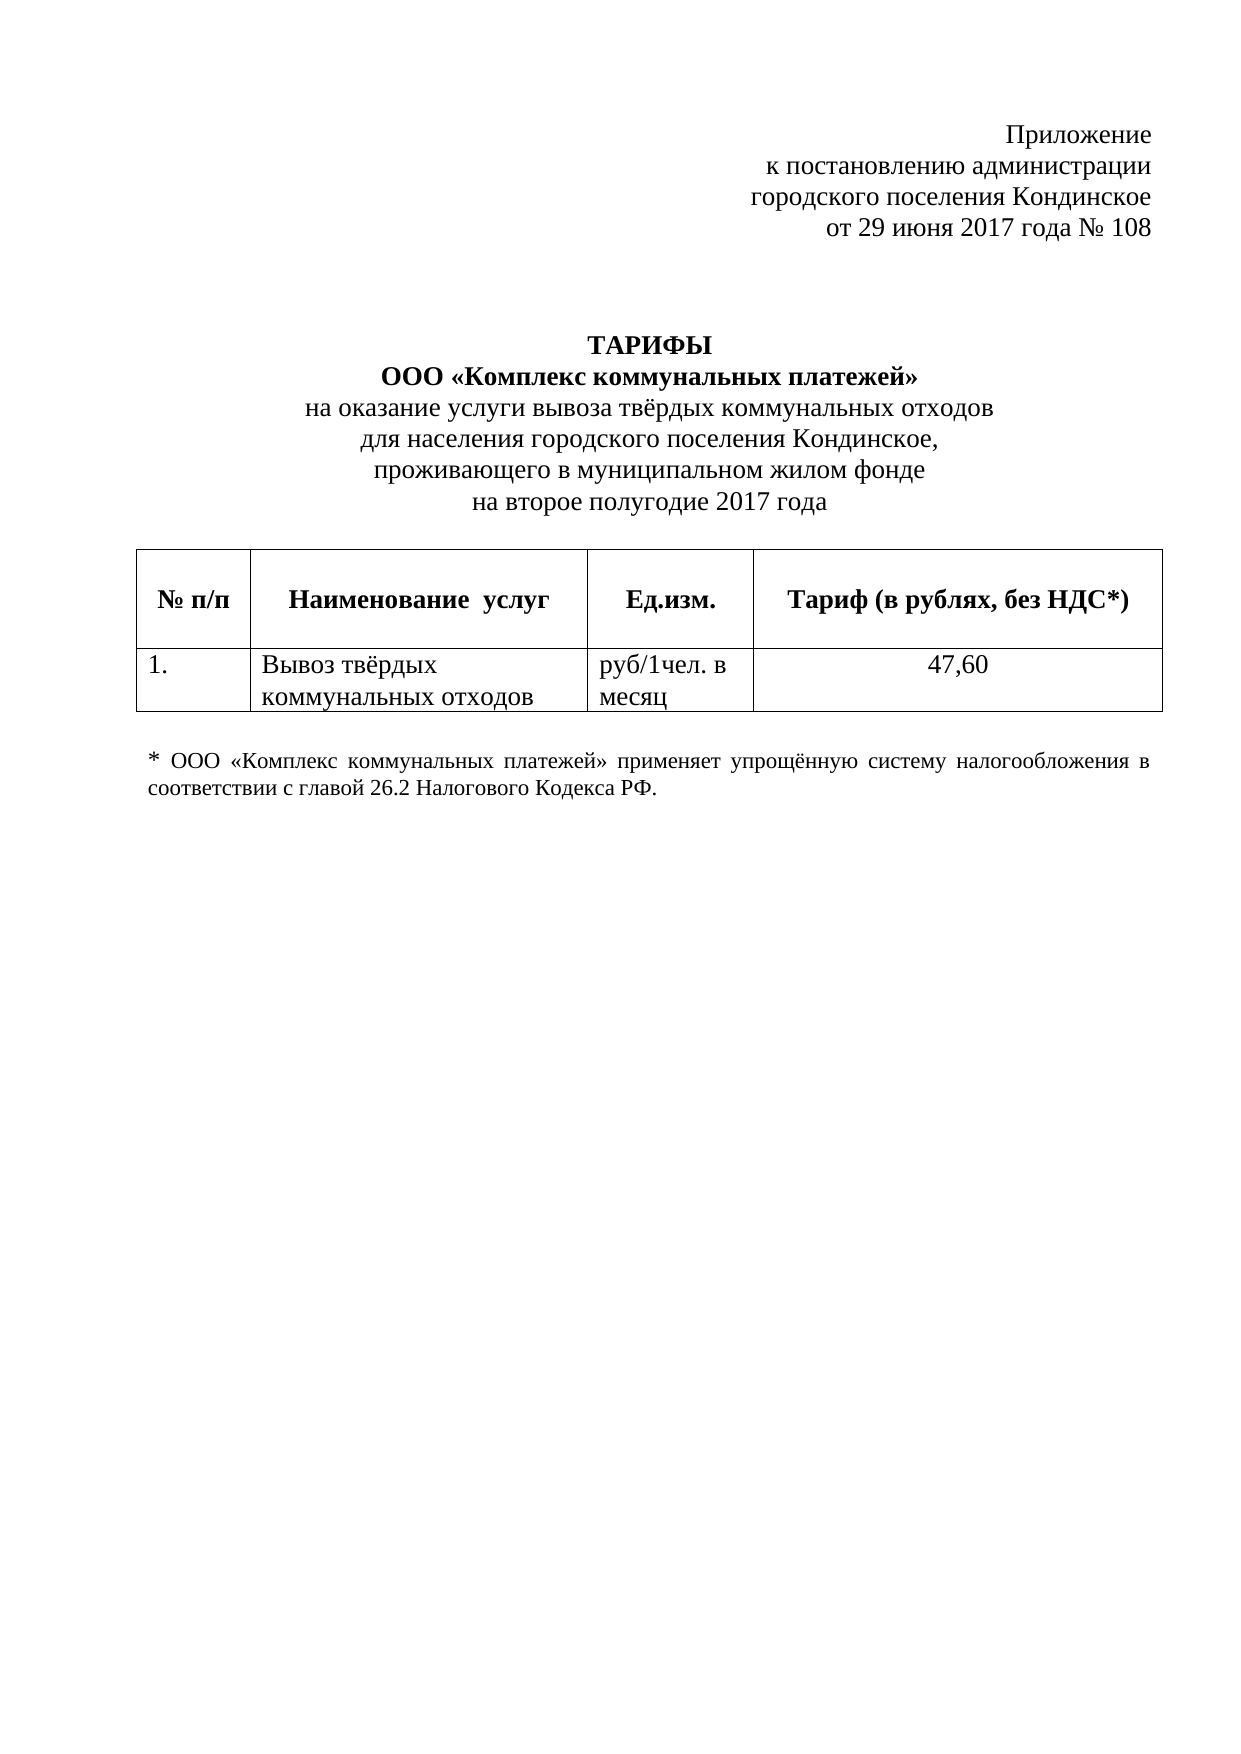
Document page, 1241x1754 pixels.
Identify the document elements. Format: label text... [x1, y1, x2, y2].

table_header Наименование услуг [251, 550, 587, 647]
text проживающего в муниципальном жилом фонде [148, 453, 1152, 485]
table_cell 47,60 [754, 649, 1162, 711]
text для населения городского поселения Кондинское, [148, 422, 1152, 453]
text к постановлению администрации [148, 149, 1152, 180]
table_cell Вывоз твёрдых коммунальных отходов [251, 649, 587, 711]
text на оказание услуги вывоза твёрдых коммунальных отходов [148, 391, 1152, 422]
table_header Тариф (в рублях, без НДС*) [754, 550, 1162, 647]
text * ООО «Комплекс коммунальных платежей» применяет упрощённую систему налогообложения в соответствии с главой 26.2 Налогового Кодекса РФ. [148, 745, 1152, 800]
table_header № п/п [137, 550, 250, 647]
text на второе полугодие 2017 года [148, 485, 1152, 516]
text Приложение [148, 118, 1152, 149]
table_header Ед.изм. [588, 550, 753, 647]
text городского поселения Кондинское [148, 180, 1152, 212]
text от 29 июня 2017 года № 108 [148, 212, 1152, 243]
table_cell руб/1чел. в месяц [588, 649, 753, 711]
text ТАРИФЫ [148, 329, 1152, 360]
table_cell 1. [137, 649, 250, 711]
text ООО «Комплекс коммунальных платежей» [148, 360, 1152, 391]
